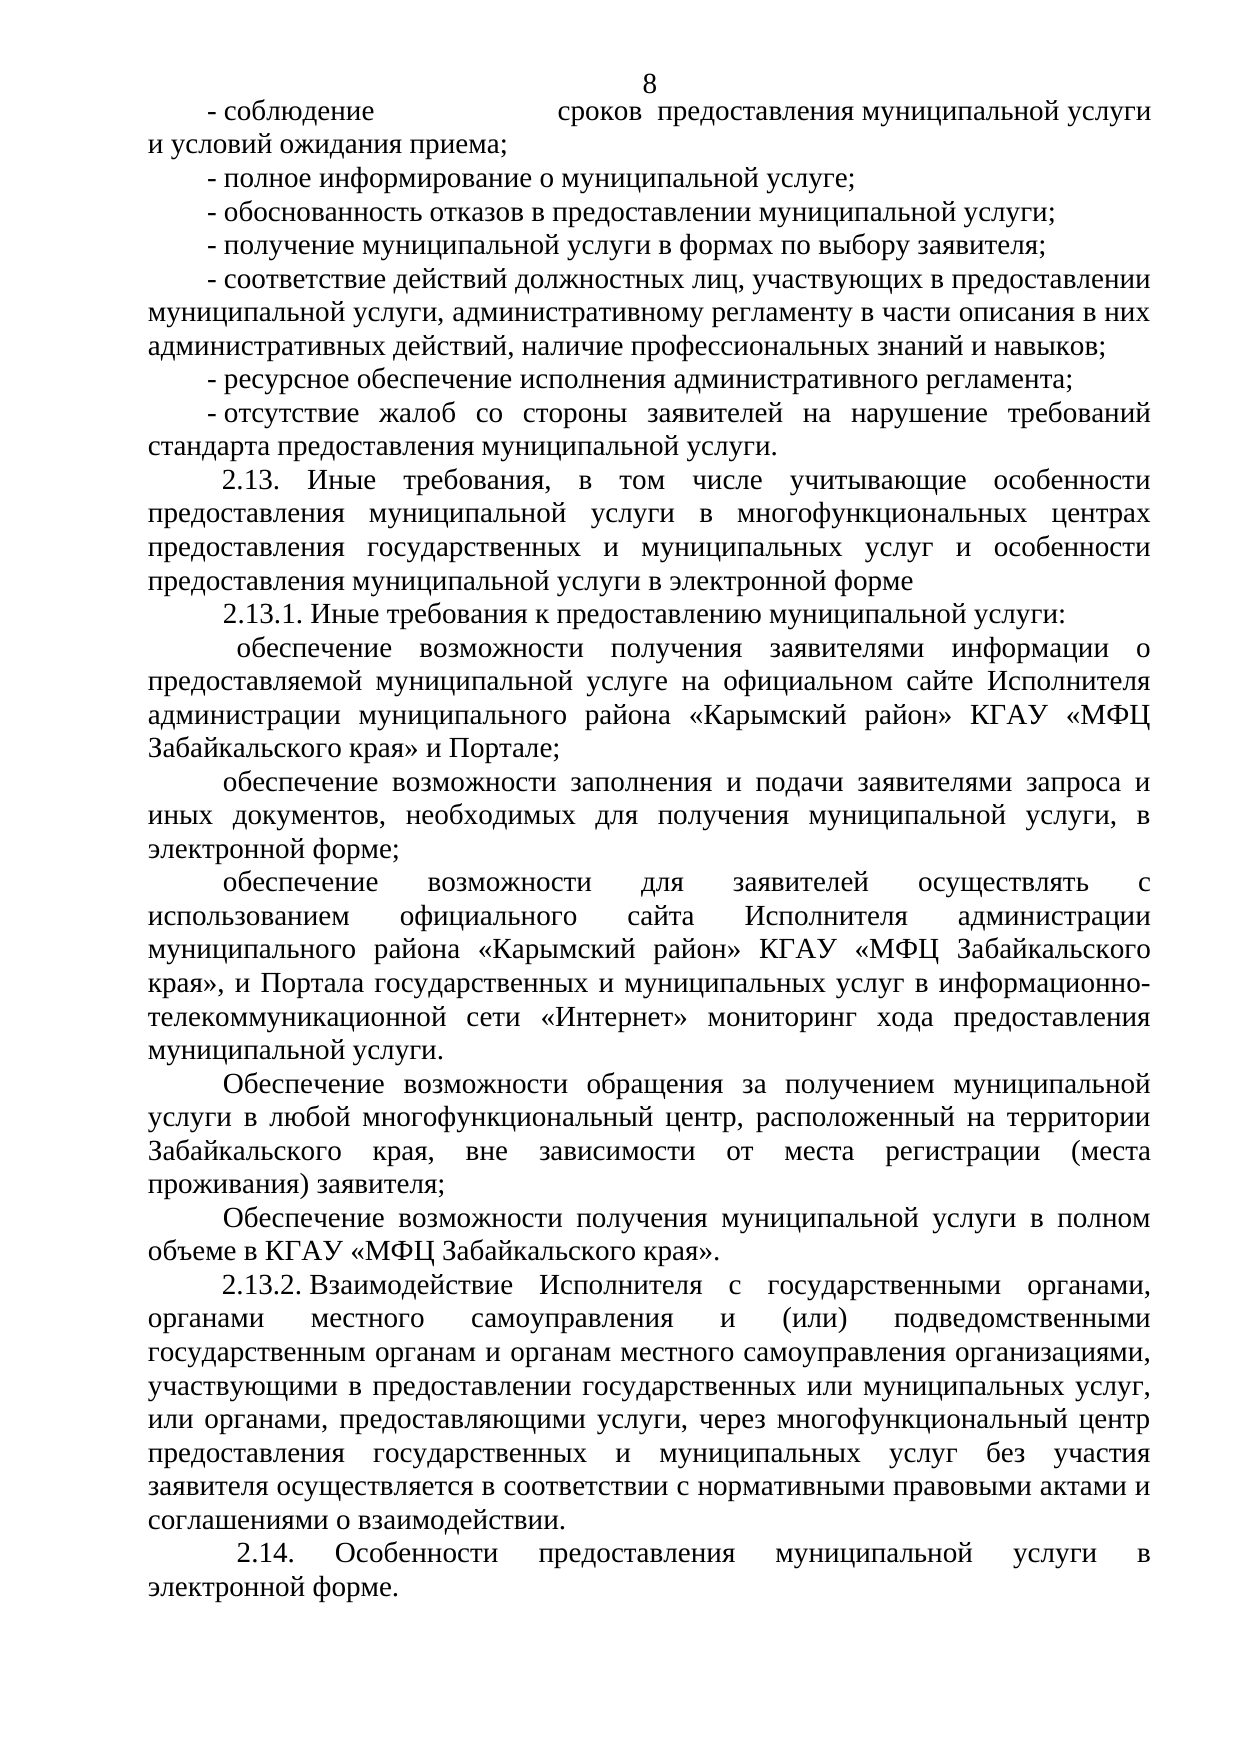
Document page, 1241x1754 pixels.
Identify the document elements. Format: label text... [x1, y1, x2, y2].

text 2.14. Особенности предоставления муниципальной услуги в электронной форме. [148, 1535, 1152, 1602]
text - получение муниципальной услуги в формах по выбору заявителя; [148, 227, 1152, 261]
text 2.13.1. Иные требования к предоставлению муниципальной услуги: [148, 596, 1152, 630]
text 2.13.2. Взаимодействие Исполнителя с государственными органами, органами местного самоуправления и (или) подведомственными государственным органам и органам местного самоуправления организациями, участвующими в предоставлении государственных или муниципальных услуг, или органами, предоставляющими услуги, через многофункциональный центр предоставления государственных и муниципальных услуг без участия заявителя осуществляется в соответствии с нормативными правовыми актами и соглашениями о взаимодействии. [148, 1267, 1152, 1535]
text 2.13. Иные требования, в том числе учитывающие особенности предоставления муниципальной услуги в многофункциональных центрах предоставления государственных и муниципальных услуг и особенности предоставления муниципальной услуги в электронной форме [148, 462, 1152, 596]
text - отсутствие жалоб со стороны заявителей на нарушение требований стандарта предоставления муниципальной услуги. [148, 395, 1152, 462]
text обеспечение возможности получения заявителями информации о предоставляемой муниципальной услуге на официальном сайте Исполнителя администрации муниципального района «Карымский район» КГАУ «МФЦ Забайкальского края» и Портале; [148, 630, 1152, 764]
text обеспечение возможности для заявителей осуществлять с использованием официального сайта Исполнителя администрации муниципального района «Карымский район» КГАУ «МФЦ Забайкальского края», и Портала государственных и муниципальных услуг в информационно-телекоммуникационной сети «Интернет» мониторинг хода предоставления муниципальной услуги. [148, 864, 1152, 1066]
text Обеспечение возможности обращения за получением муниципальной услуги в любой многофункциональный центр, расположенный на территории Забайкальского края, вне зависимости от места регистрации (места проживания) заявителя; [148, 1066, 1152, 1200]
text - ресурсное обеспечение исполнения административного регламента; [148, 361, 1152, 395]
text обеспечение возможности заполнения и подачи заявителями запроса и иных документов, необходимых для получения муниципальной услуги, в электронной форме; [148, 764, 1152, 864]
text - обоснованность отказов в предоставлении муниципальной услуги; [148, 194, 1152, 227]
text - соблюдение сроков предоставления муниципальной услуги и условий ожидания приема; [148, 93, 1152, 160]
text - соответствие действий должностных лиц, участвующих в предоставлении муниципальной услуги, административному регламенту в части описания в них административных действий, наличие профессиональных знаний и навыков; [148, 261, 1152, 361]
text Обеспечение возможности получения муниципальной услуги в полном объеме в КГАУ «МФЦ Забайкальского края». [148, 1200, 1152, 1267]
text - полное информирование о муниципальной услуге; [148, 160, 1152, 194]
